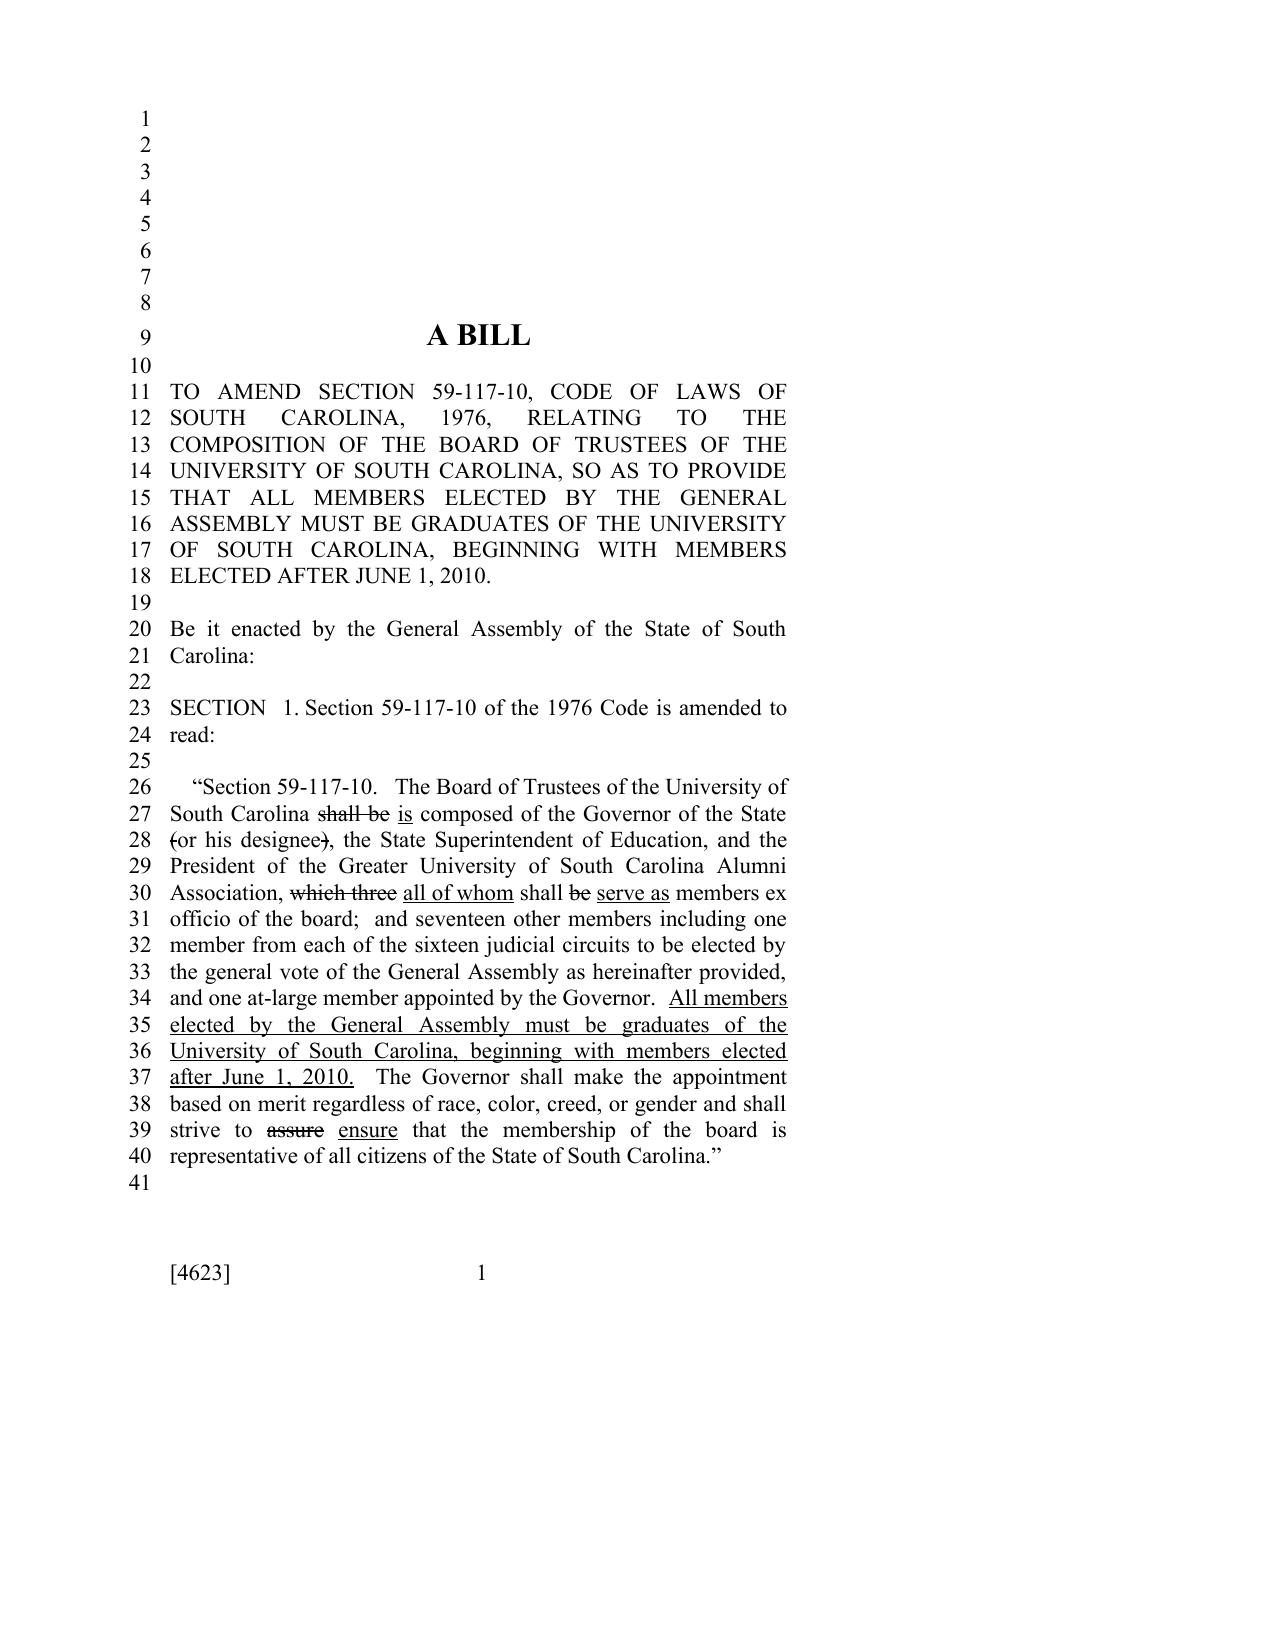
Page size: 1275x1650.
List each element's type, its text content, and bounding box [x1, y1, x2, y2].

text TO AMEND SECTION 59-117-10, CODE OF LAWS OF SOUTH CAROLINA, 1976, RELATING TO THE COMPOSITION OF THE BOARD OF TRUSTEES OF THE UNIVERSITY OF SOUTH CAROLINA, SO AS TO PROVIDE THAT ALL MEMBERS ELECTED BY THE GENERAL ASSEMBLY MUST BE GRADUATES OF THE UNIVERSITY OF SOUTH CAROLINA, BEGINNING WITH MEMBERS ELECTED AFTER JUNE 1, 2010. [169, 378, 787, 589]
text A BILL [169, 316, 787, 352]
text Be it enacted by the General Assembly of the State of South Carolina: [169, 615, 787, 668]
text “Section 59-117-10. The Board of Trustees of the University of South Carolina shall be is composed of the Governor of the State (or his designee), the State Superintendent of Education, and the President of the Greater University of South Carolina Alumni Association, which three all of whom shall be serve as members ex officio of the board; and seventeen other members including one member from each of the sixteen judicial circuits to be elected by the general vote of the General Assembly as hereinafter provided, and one at-large member appointed by the Governor. All members elected by the General Assembly must be graduates of the University of South Carolina, beginning with members elected after June 1, 2010. The Governor shall make the appointment based on merit regardless of race, color, creed, or gender and shall strive to assure ensure that the membership of the board is representative of all citizens of the State of South Carolina.” [169, 1061, 787, 1169]
text SECTION 1. Section 59-117-10 of the 1976 Code is amended to read: [169, 694, 787, 747]
text “Section 59-117-10. The Board of Trustees of the University of South Carolina shall be is composed of the Governor of the State (or his designee), the State Superintendent of Education, and the President of the Greater University of South Carolina Alumni Association, which three all of whom shall be serve as members ex officio of the board; and seventeen other members including one member from each of the sixteen judicial circuits to be elected by the general vote of the General Assembly as hereinafter provided, and one at-large member appointed by the Governor. All members elected by the General Assembly must be graduates of the University of South Carolina, beginning with members elected after June 1, 2010. The Governor shall make the appointment based on merit regardless of race, color, creed, or gender and shall strive to assure ensure that the membership of the board is representative of all citizens of the State of South Carolina.” [169, 773, 787, 1034]
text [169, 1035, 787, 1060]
